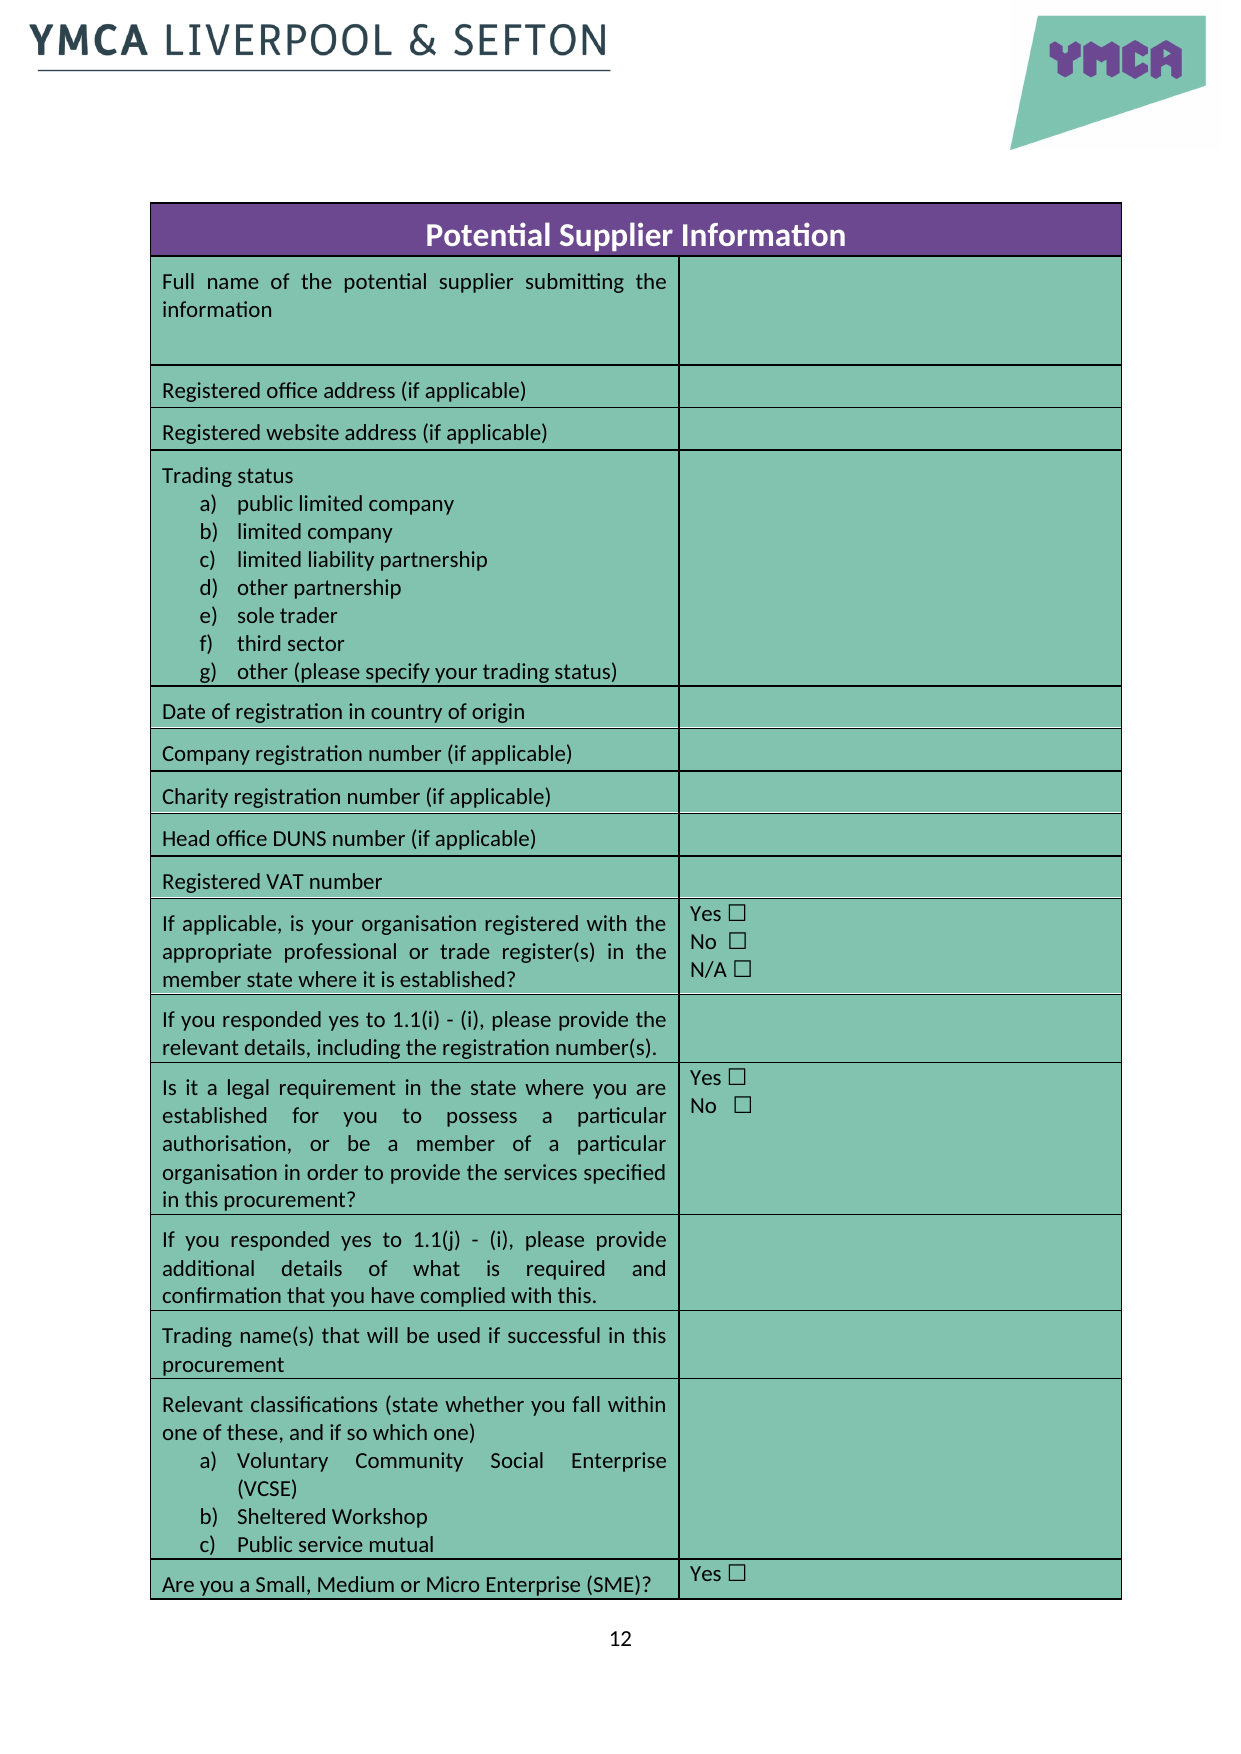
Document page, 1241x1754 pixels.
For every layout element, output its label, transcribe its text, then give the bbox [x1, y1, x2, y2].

table_cell [680, 408, 1121, 449]
table_cell Charity registration number (if applicable) [151, 772, 678, 812]
table_cell Yes ☐ No ☐ [680, 1063, 1121, 1214]
table_cell Trading status public limited company limited company limited liability partnership other partnership sole trader third sector other (please specify your trading status) [151, 451, 678, 685]
table_cell If you responded yes to 1.1(i) - (i), please provide the relevant details, including the registration number(s). [151, 995, 678, 1062]
table_cell Registered website address (if applicable) [151, 408, 678, 449]
picture [1009, 0, 1222, 150]
table_cell If applicable, is your organisation registered with the appropriate professional or trade register(s) in the member state where it is established? [151, 899, 678, 993]
table_cell Registered office address (if applicable) [151, 366, 678, 406]
table_cell [680, 814, 1121, 855]
table_cell Head office DUNS number (if applicable) [151, 814, 678, 855]
table_cell Is it a legal requirement in the state where you are established for you to possess a particular authorisation, or be a member of a particular organisation in order to provide the services specified in this procurement? [151, 1063, 678, 1214]
table_cell Trading name(s) that will be used if successful in this procurement [151, 1311, 678, 1378]
table_cell [680, 857, 1121, 897]
table_cell Full name of the potential supplier submitting the information [151, 257, 678, 364]
table_cell Relevant classifications (state whether you fall within one of these, and if so which one) Voluntary Community Social Enterprise (VCSE) Sheltered Workshop Public service mutual [151, 1379, 678, 1558]
table_cell Date of registration in country of origin [151, 687, 678, 727]
table_header Potential Supplier Information [151, 204, 1121, 255]
table_cell Yes ☐ No ☐ [680, 1560, 1121, 1598]
table_cell Yes ☐ No ☐ N/A ☐ [680, 899, 1121, 993]
table_cell [680, 366, 1121, 406]
table_cell If you responded yes to 1.1(j) - (i), please provide additional details of what is required and confirmation that you have complied with this. [151, 1215, 678, 1310]
table_cell Are you a Small, Medium or Micro Enterprise (SME)? [151, 1560, 678, 1598]
table_cell Registered VAT number [151, 857, 678, 897]
table_cell Company registration number (if applicable) [151, 729, 678, 770]
table_cell [680, 1311, 1121, 1378]
table_cell [680, 257, 1121, 364]
table_cell [680, 729, 1121, 770]
table_cell [680, 1379, 1121, 1558]
table_cell [680, 451, 1121, 685]
table_cell [680, 995, 1121, 1062]
picture [28, 22, 611, 72]
table_cell [680, 687, 1121, 727]
table_cell [680, 1215, 1121, 1310]
table_cell [680, 772, 1121, 812]
